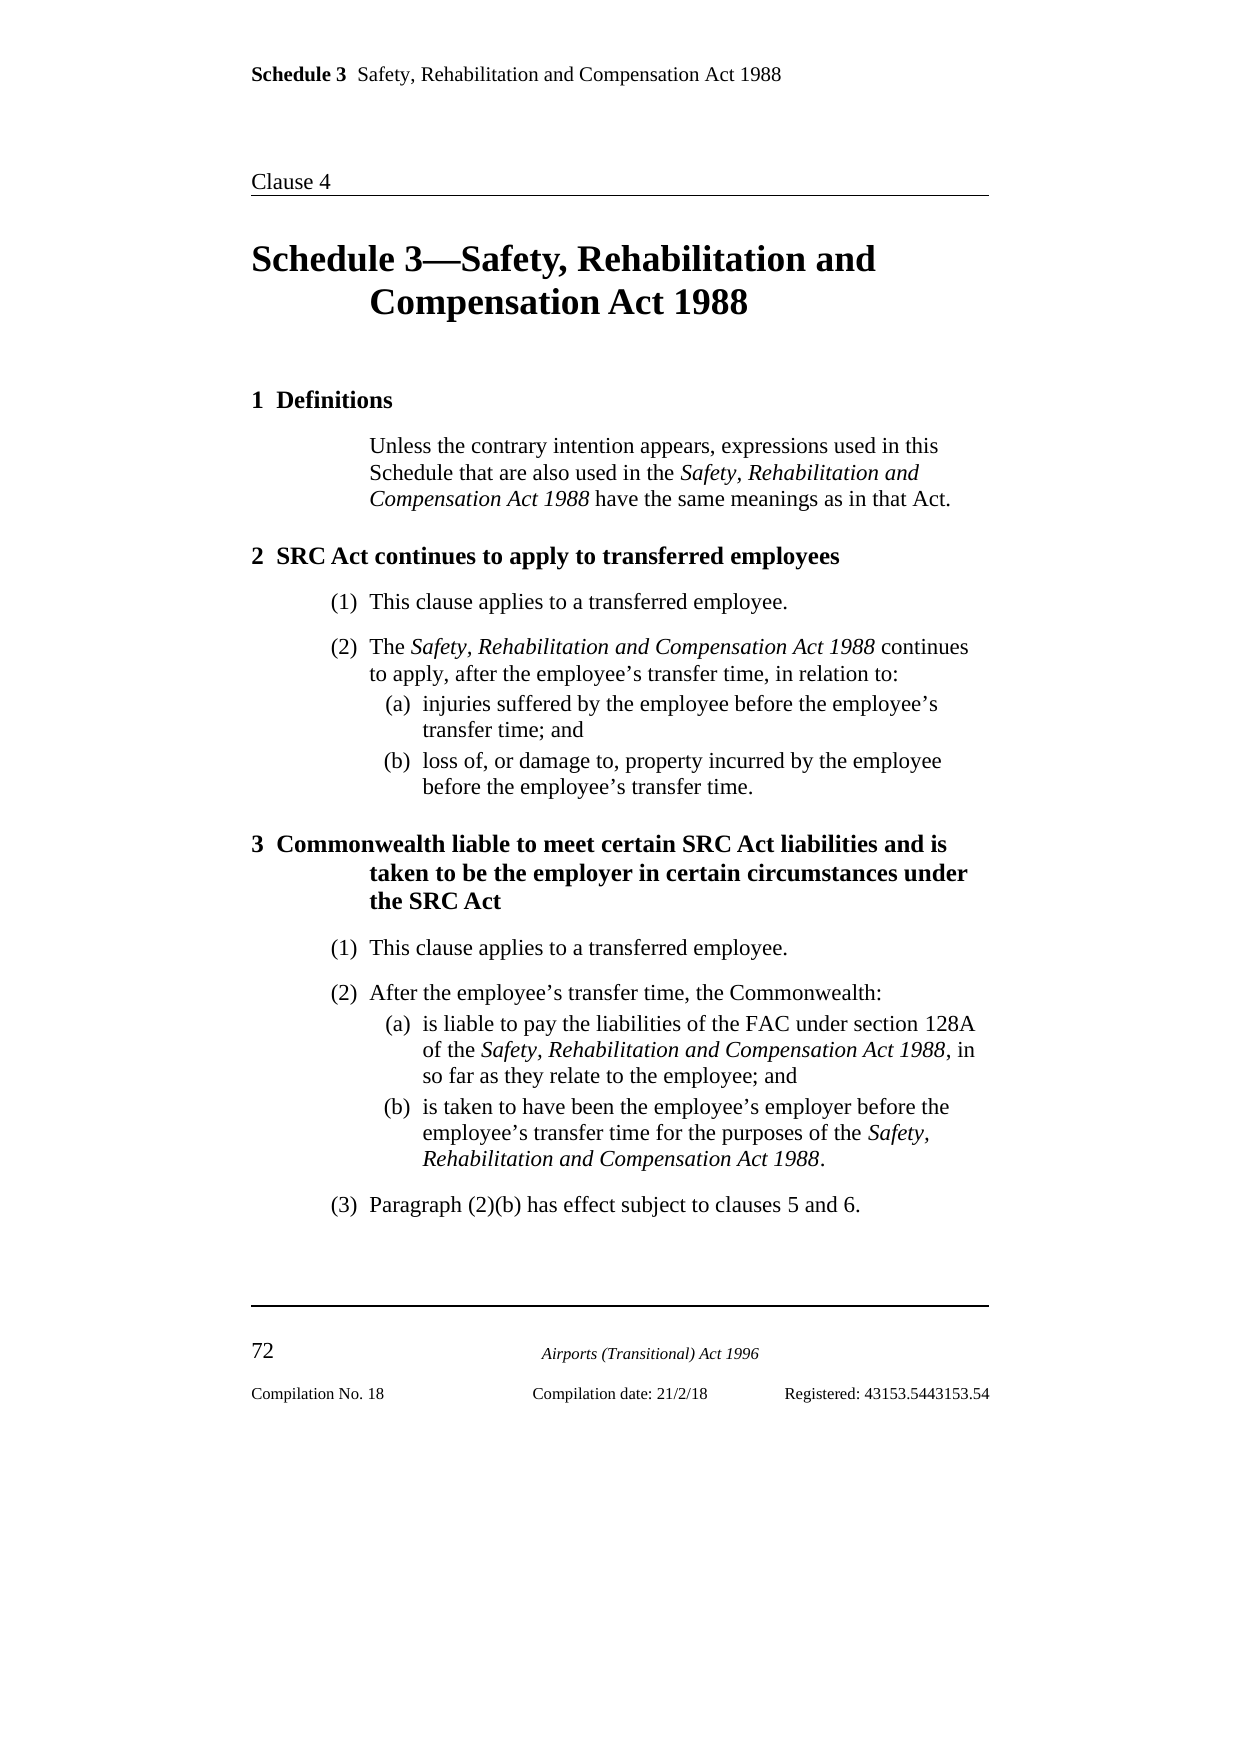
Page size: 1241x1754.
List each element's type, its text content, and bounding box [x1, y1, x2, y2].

text 2 SRC Act continues to apply to transferred employees [251, 541, 989, 569]
text Schedule 3—Safety, Rehabilitation and Compensation Act 1988 [251, 236, 989, 322]
text (a) injuries suffered by the employee before the employee’s transfer time; and [251, 690, 989, 743]
text (b) is taken to have been the employee’s employer before the employee’s transfer time for the purposes of the Safety, Rehabilitation and Compensation Act 1988. [251, 1093, 989, 1172]
text Unless the contrary intention appears, expressions used in this Schedule that are also used in the Safety, Rehabilitation and Compensation Act 1988 have the same meanings as in that Act. [251, 432, 989, 512]
text (3) Paragraph (2)(b) has effect subject to clauses 5 and 6. [251, 1191, 989, 1217]
text (1) This clause applies to a transferred employee. [251, 588, 989, 614]
text (b) loss of, or damage to, property incurred by the employee before the employee’s transfer time. [251, 747, 989, 800]
text (2) The Safety, Rehabilitation and Compensation Act 1988 continues to apply, after the employee’s transfer time, in relation to: [251, 633, 989, 686]
text 1 Definitions [251, 385, 989, 414]
text 3 Commonwealth liable to meet certain SRC Act liabilities and is taken to be the employer in certain circumstances under the SRC Act [251, 829, 989, 915]
text (a) is liable to pay the liabilities of the FAC under section 128A of the Safety, Rehabilitation and Compensation Act 1988, in so far as they relate to the employee; and [251, 1009, 989, 1089]
text (1) This clause applies to a transferred employee. [251, 934, 989, 960]
text (2) After the employee’s transfer time, the Commonwealth: [251, 979, 989, 1005]
